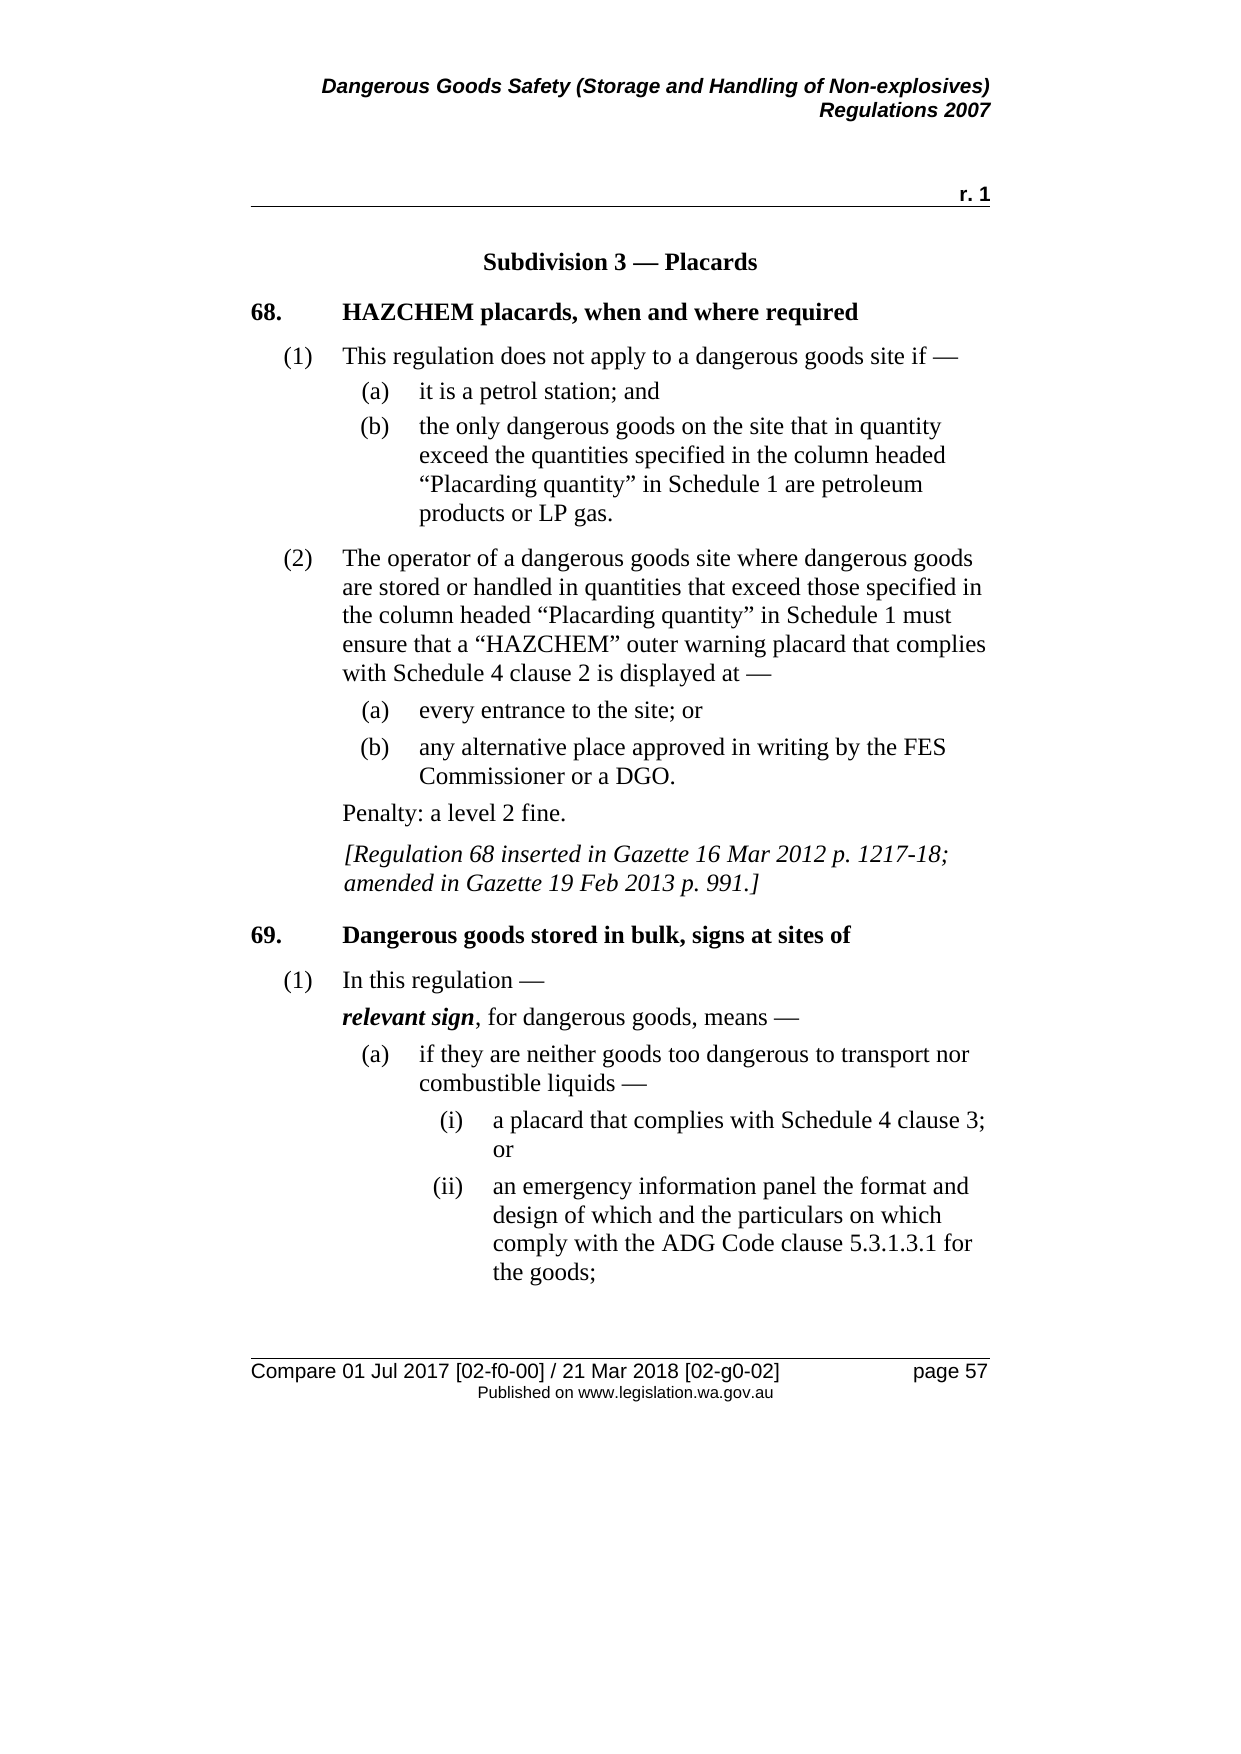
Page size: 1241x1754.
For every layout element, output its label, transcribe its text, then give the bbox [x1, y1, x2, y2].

text (1) This regulation does not apply to a dangerous goods site if — [251, 341, 990, 370]
subtitle 69. Dangerous goods stored in bulk, signs at sites of [251, 920, 990, 948]
text (b) the only dangerous goods on the site that in quantity exceed the quantities specified in the column headed “Placarding quantity” in Schedule 1 are petroleum products or LP gas. [251, 411, 990, 526]
subtitle 68. HAZCHEM placards, when and where required [251, 297, 990, 326]
text Penalty: a level 2 fine. [251, 798, 990, 827]
text (ii) an emergency information panel the format and design of which and the particulars on which comply with the ADG Code clause 5.3.1.3.1 for the goods; [251, 1171, 990, 1286]
text (i) a placard that complies with Schedule 4 clause 3; or [251, 1105, 990, 1163]
text (a) it is a petrol station; and [251, 376, 990, 405]
text (b) any alternative place approved in writing by the Commissioner or a DGO. [251, 732, 990, 790]
text (2) The operator of a dangerous goods site where dangerous goods are stored or handled in quantities that exceed those specified in the column headed “Placarding quantity” in Schedule 1 must ensure that a “HAZCHEM” outer warning placard that complies with Schedule 4 clause 2 is displayed at — [251, 543, 990, 687]
subtitle Subdivision 3 — Placards [251, 247, 990, 276]
text (1) In this regulation — [251, 965, 990, 994]
text (a) if they are neither goods too dangerous to transport nor combustible liquids — [251, 1039, 990, 1097]
text relevant sign, for dangerous goods, means — [251, 1002, 990, 1031]
text [Regulation 68 inserted in Gazette 16 Mar 2012 p. 1217-18; amended in Gazette 19 Feb 2013 p. 991.] [251, 839, 990, 897]
text (a) every entrance to the site; or [251, 695, 990, 724]
